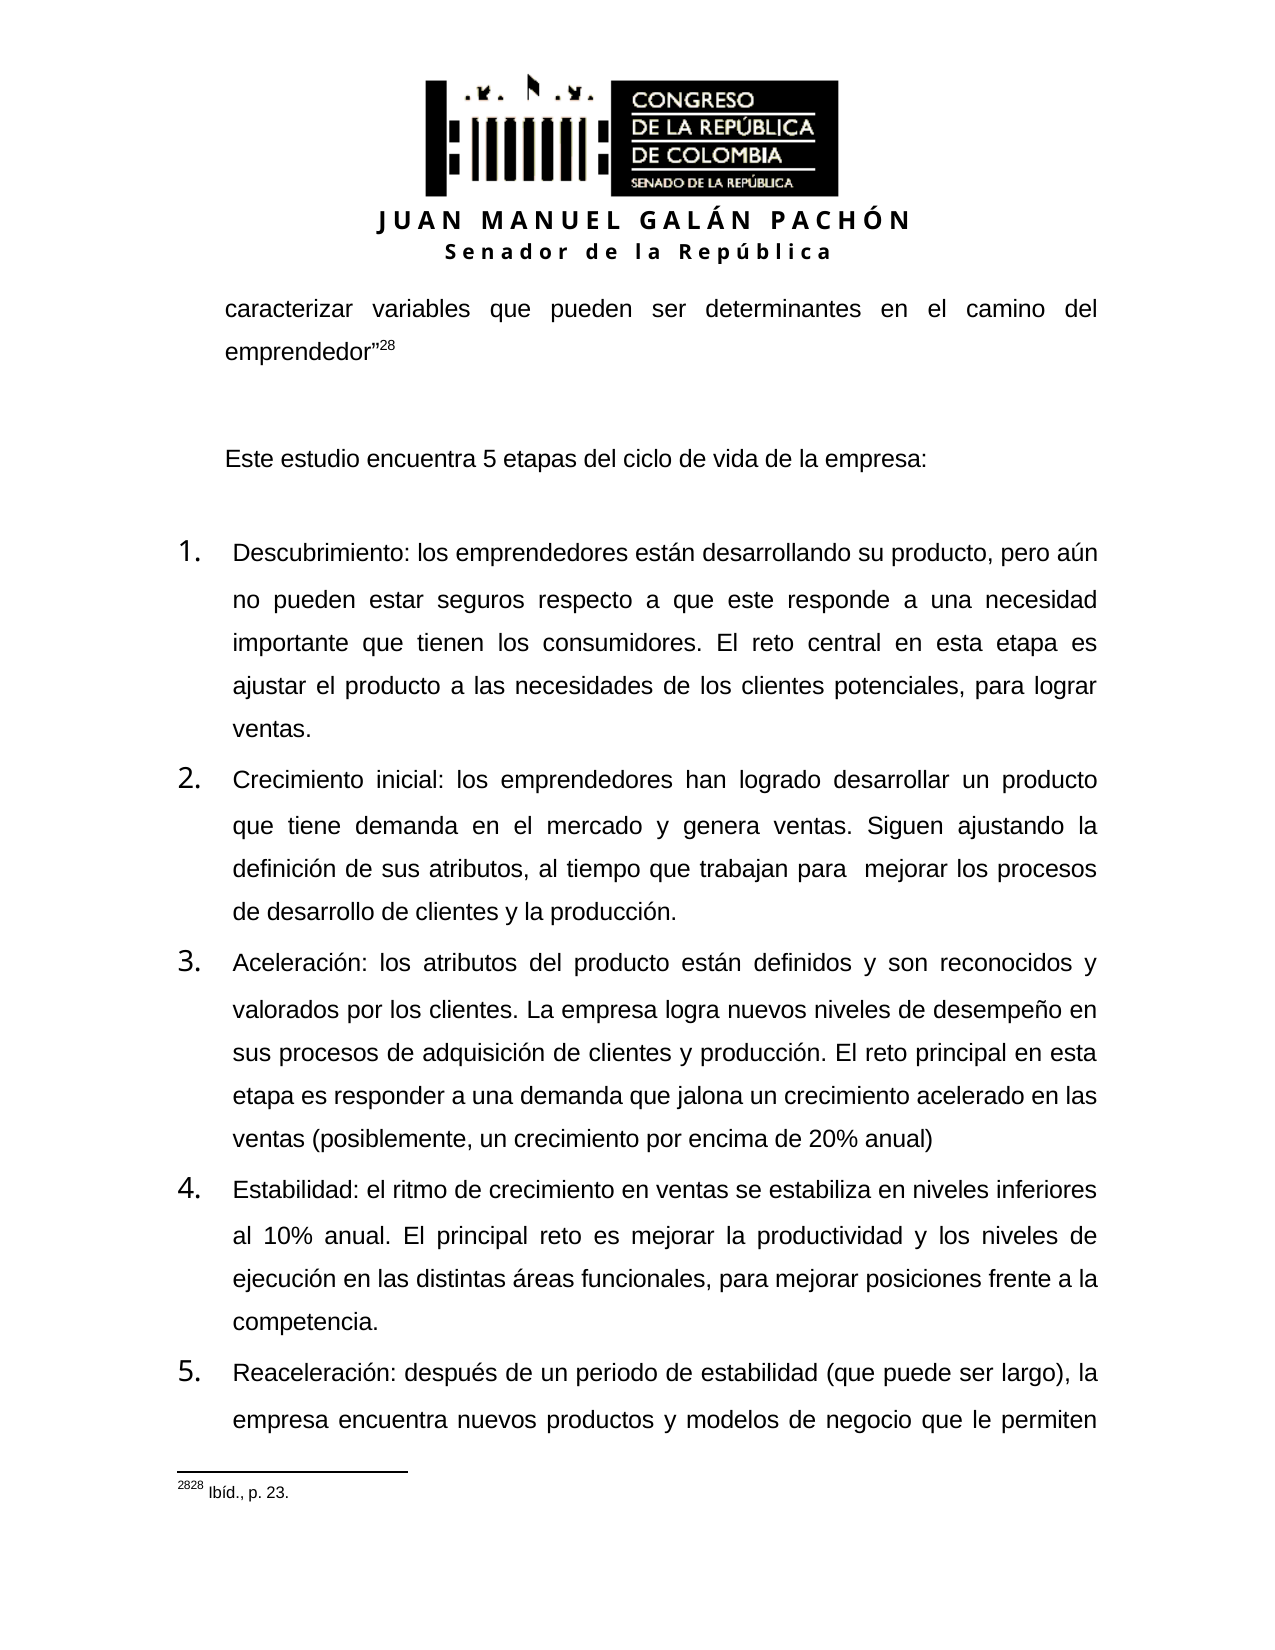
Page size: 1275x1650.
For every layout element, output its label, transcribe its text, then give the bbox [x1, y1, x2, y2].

list Descubrimiento: los emprendedores están desarrollando su producto, pero aún no pueden estar seguros respecto a que este responde a una necesidad importante que tienen los consumidores. El reto central en esta etapa es ajustar el producto a las necesidades de los clientes potenciales, para lograr ventas. [177, 531, 1098, 743]
list Aceleración: los atributos del producto están definidos y son reconocidos y valorados por los clientes. La empresa logra nuevos niveles de desempeño en sus procesos de adquisición de clientes y producción. El reto principal en esta etapa es responder a una demanda que jalona un crecimiento acelerado en las ventas (posiblemente, un crecimiento por encima de 20% anual) [177, 941, 1098, 1153]
list Crecimiento inicial: los emprendedores han logrado desarrollar un producto que tiene demanda en el mercado y genera ventas. Siguen ajustando la definición de sus atributos, al tiempo que trabajan para mejorar los procesos de desarrollo de clientes y la producción. [177, 757, 1098, 926]
picture [425, 73, 850, 203]
list Estabilidad: el ritmo de crecimiento en ventas se estabiliza en niveles inferiores al 10% anual. El principal reto es mejorar la productividad y los niveles de ejecución en las distintas áreas funcionales, para mejorar posiciones frente a la competencia. [177, 1167, 1098, 1336]
text Este estudio encuentra 5 etapas del ciclo de vida de la empresa: [177, 444, 1098, 473]
